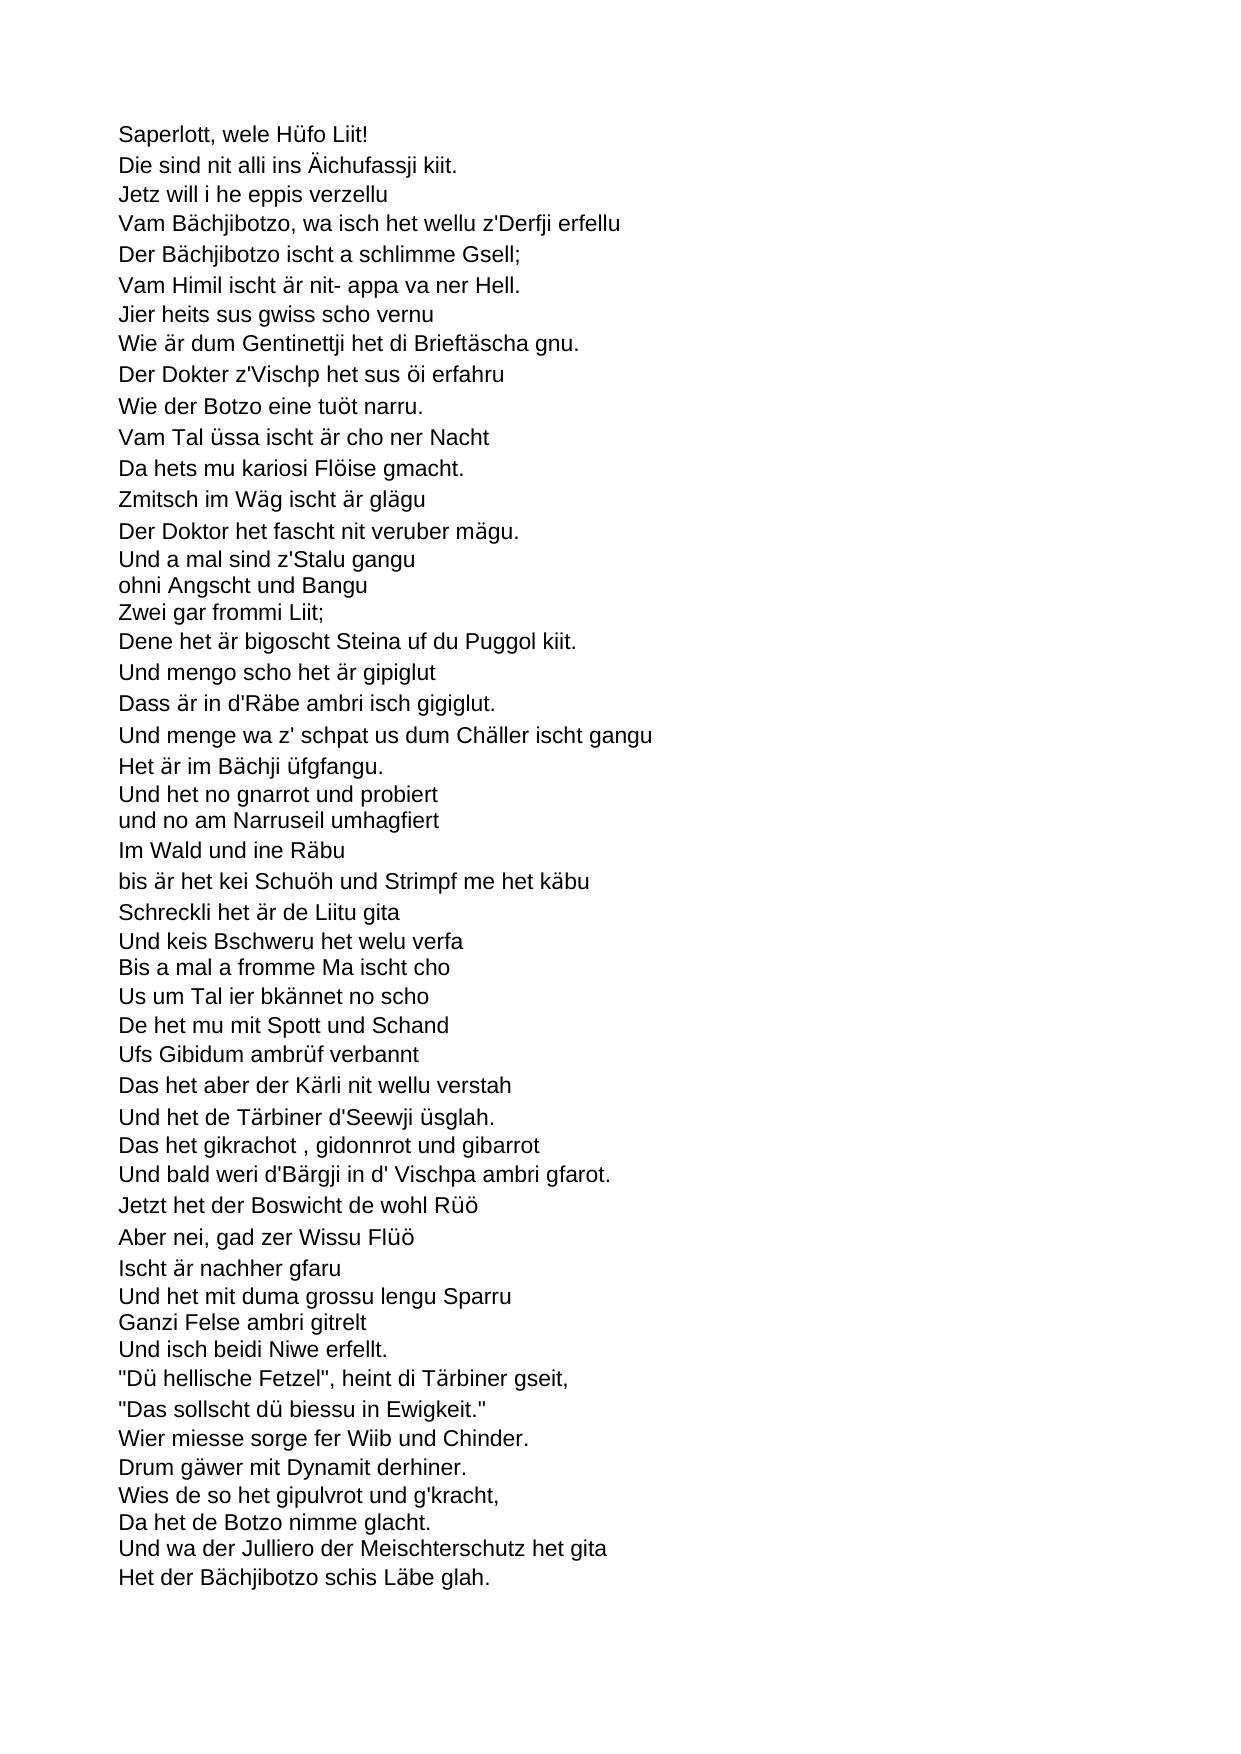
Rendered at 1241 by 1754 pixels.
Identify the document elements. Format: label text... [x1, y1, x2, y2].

text Het är im Bächji üfgfangu. [118, 750, 1122, 781]
text und no am Narruseil umhagfiert [118, 807, 1122, 834]
text Der Dokter z'Vischp het sus öi erfahru [118, 358, 1122, 389]
text Dene het är bigoscht Steina uf du Puggol kiit. [118, 625, 1122, 656]
text Zmitsch im Wäg ischt är glägu [118, 483, 1122, 514]
text Und a mal sind z'Stalu gangu [118, 546, 1122, 572]
text Und isch beidi Niwe erfellt. [118, 1336, 1122, 1362]
text Das het aber der Kärli nit wellu verstah [118, 1069, 1122, 1100]
text Und het mit duma grossu lengu Sparru [118, 1283, 1122, 1309]
text Us um Tal ier bkännet no scho [118, 980, 1122, 1012]
text Jetz will i he eppis verzellu [118, 181, 1122, 207]
text De het mu mit Spott und Schand [118, 1012, 1122, 1038]
text Und bald weri d'Bärgji in d' Vischpa ambri gfarot. [118, 1158, 1122, 1189]
text Vam Bächjibotzo, wa isch het wellu z'Derfji erfellu [118, 207, 1122, 238]
text Da het de Botzo nimme glacht. [118, 1508, 1122, 1535]
text Wie är dum Gentinettji het di Brieftäscha gnu. [118, 327, 1122, 358]
text Da hets mu kariosi Flöise gmacht. [118, 452, 1122, 483]
text Der Bächjibotzo ischt a schlimme Gsell; [118, 238, 1122, 269]
text Jetzt het der Boswicht de wohl Rüö [118, 1189, 1122, 1221]
text Dass är in d'Räbe ambri isch gigiglut. [118, 687, 1122, 719]
text bis är het kei Schuöh und Strimpf me het käbu [118, 865, 1122, 896]
text Wie der Botzo eine tuöt narru. [118, 389, 1122, 421]
text Bis a mal a fromme Ma ischt cho [118, 954, 1122, 980]
text "Dü hellische Fetzel", heint di Tärbiner gseit, [118, 1362, 1122, 1393]
text "Das sollscht dü biessu in Ewigkeit." [118, 1393, 1122, 1424]
text Im Wald und ine Räbu [118, 834, 1122, 865]
text Der Doktor het fascht nit veruber mägu. [118, 514, 1122, 546]
text Ischt är nachher gfaru [118, 1252, 1122, 1283]
text Wies de so het gipulvrot und g'kracht, [118, 1482, 1122, 1508]
text Und keis Bschweru het welu verfa [118, 928, 1122, 954]
text Und wa der Julliero der Meischterschutz het gita [118, 1535, 1122, 1561]
text Aber nei, gad zer Wissu Flüö [118, 1221, 1122, 1252]
text Die sind nit alli ins Äichufassji kiit. [118, 149, 1122, 181]
text Und het de Tärbiner d'Seewji üsglah. [118, 1100, 1122, 1132]
text Het der Bächjibotzo schis Läbe glah. [118, 1561, 1122, 1592]
text Saperlott, wele Hüfo Liit! [118, 118, 1122, 149]
text Ganzi Felse ambri gitrelt [118, 1309, 1122, 1336]
text Zwei gar frommi Liit; [118, 598, 1122, 625]
text Wier miesse sorge fer Wiib und Chinder. [118, 1424, 1122, 1451]
text ohni Angscht und Bangu [118, 572, 1122, 598]
text Vam Himil ischt är nit- appa va ner Hell. [118, 269, 1122, 301]
text Das het gikrachot , gidonnrot und gibarrot [118, 1132, 1122, 1158]
text Und mengo scho het är gipiglut [118, 656, 1122, 687]
text Vam Tal üssa ischt är cho ner Nacht [118, 421, 1122, 452]
text Schreckli het är de Liitu gita [118, 896, 1122, 928]
text Jier heits sus gwiss scho vernu [118, 301, 1122, 327]
text Drum gäwer mit Dynamit derhiner. [118, 1451, 1122, 1482]
text Und menge wa z' schpat us dum Chäller ischt gangu [118, 719, 1122, 750]
text Und het no gnarrot und probiert [118, 781, 1122, 807]
text Ufs Gibidum ambrüf verbannt [118, 1038, 1122, 1069]
